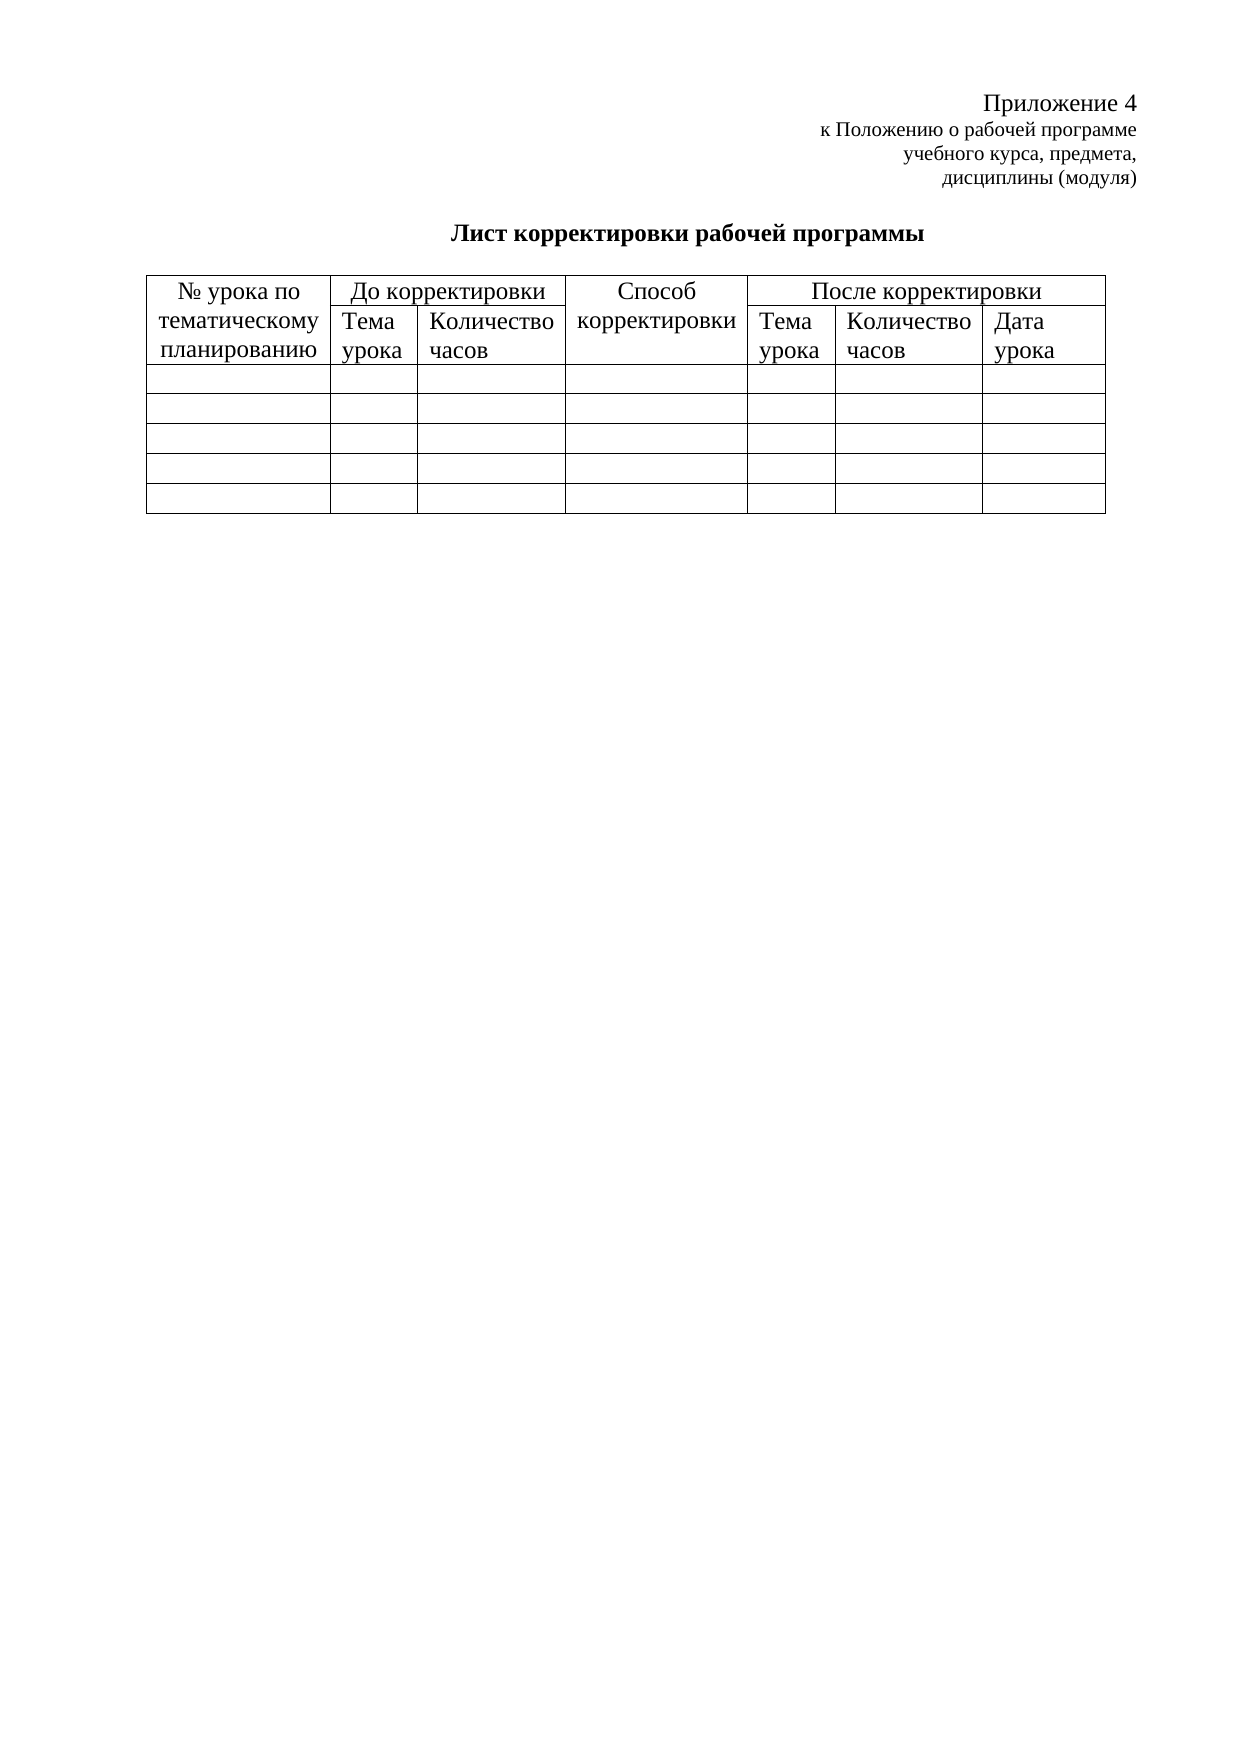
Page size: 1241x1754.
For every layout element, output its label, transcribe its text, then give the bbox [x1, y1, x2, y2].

table_cell Тема урока [331, 306, 417, 363]
table_cell [836, 365, 982, 393]
table_cell [418, 484, 565, 512]
table_cell [147, 484, 330, 512]
table_cell [147, 424, 330, 453]
table_cell [566, 424, 747, 453]
text к Положению о рабочей программе [121, 117, 1137, 141]
table_cell [418, 424, 565, 453]
table_cell Тема урока [748, 306, 835, 363]
table_cell Количество часов [418, 306, 565, 363]
text дисциплины (модуля) [121, 165, 1137, 189]
table_cell [836, 394, 982, 423]
table_header № урока по тематическому планированию [147, 276, 330, 363]
table_cell [983, 454, 1105, 483]
table_cell [331, 365, 417, 393]
table_cell [836, 454, 982, 483]
table_cell [566, 394, 747, 423]
table_cell [983, 394, 1105, 423]
table_cell [566, 454, 747, 483]
table_cell [983, 365, 1105, 393]
table_header До корректировки [331, 276, 565, 305]
table_cell [331, 454, 417, 483]
table_cell [418, 365, 565, 393]
table_cell [566, 484, 747, 512]
table_header После корректировки [748, 276, 1105, 305]
table_cell Дата урока [983, 306, 1105, 363]
table_header Способ корректировки [566, 276, 747, 363]
table_cell [748, 394, 835, 423]
table_cell [147, 454, 330, 483]
text Приложение 4 [158, 88, 1137, 117]
table_cell [418, 394, 565, 423]
table_cell [983, 424, 1105, 453]
table_cell [566, 365, 747, 393]
table_cell [836, 484, 982, 512]
table_cell [836, 424, 982, 453]
text учебного курса, предмета, [121, 141, 1137, 165]
text Лист корректировки рабочей программы [158, 218, 1137, 246]
table_cell [331, 424, 417, 453]
table_cell Количество часов [836, 306, 982, 363]
table_cell [748, 484, 835, 512]
table_cell [147, 394, 330, 423]
table_cell [331, 394, 417, 423]
table_cell [748, 365, 835, 393]
table_cell [331, 484, 417, 512]
table_cell [748, 424, 835, 453]
table_cell [147, 365, 330, 393]
table_cell [418, 454, 565, 483]
table_cell [983, 484, 1105, 512]
table_cell [748, 454, 835, 483]
